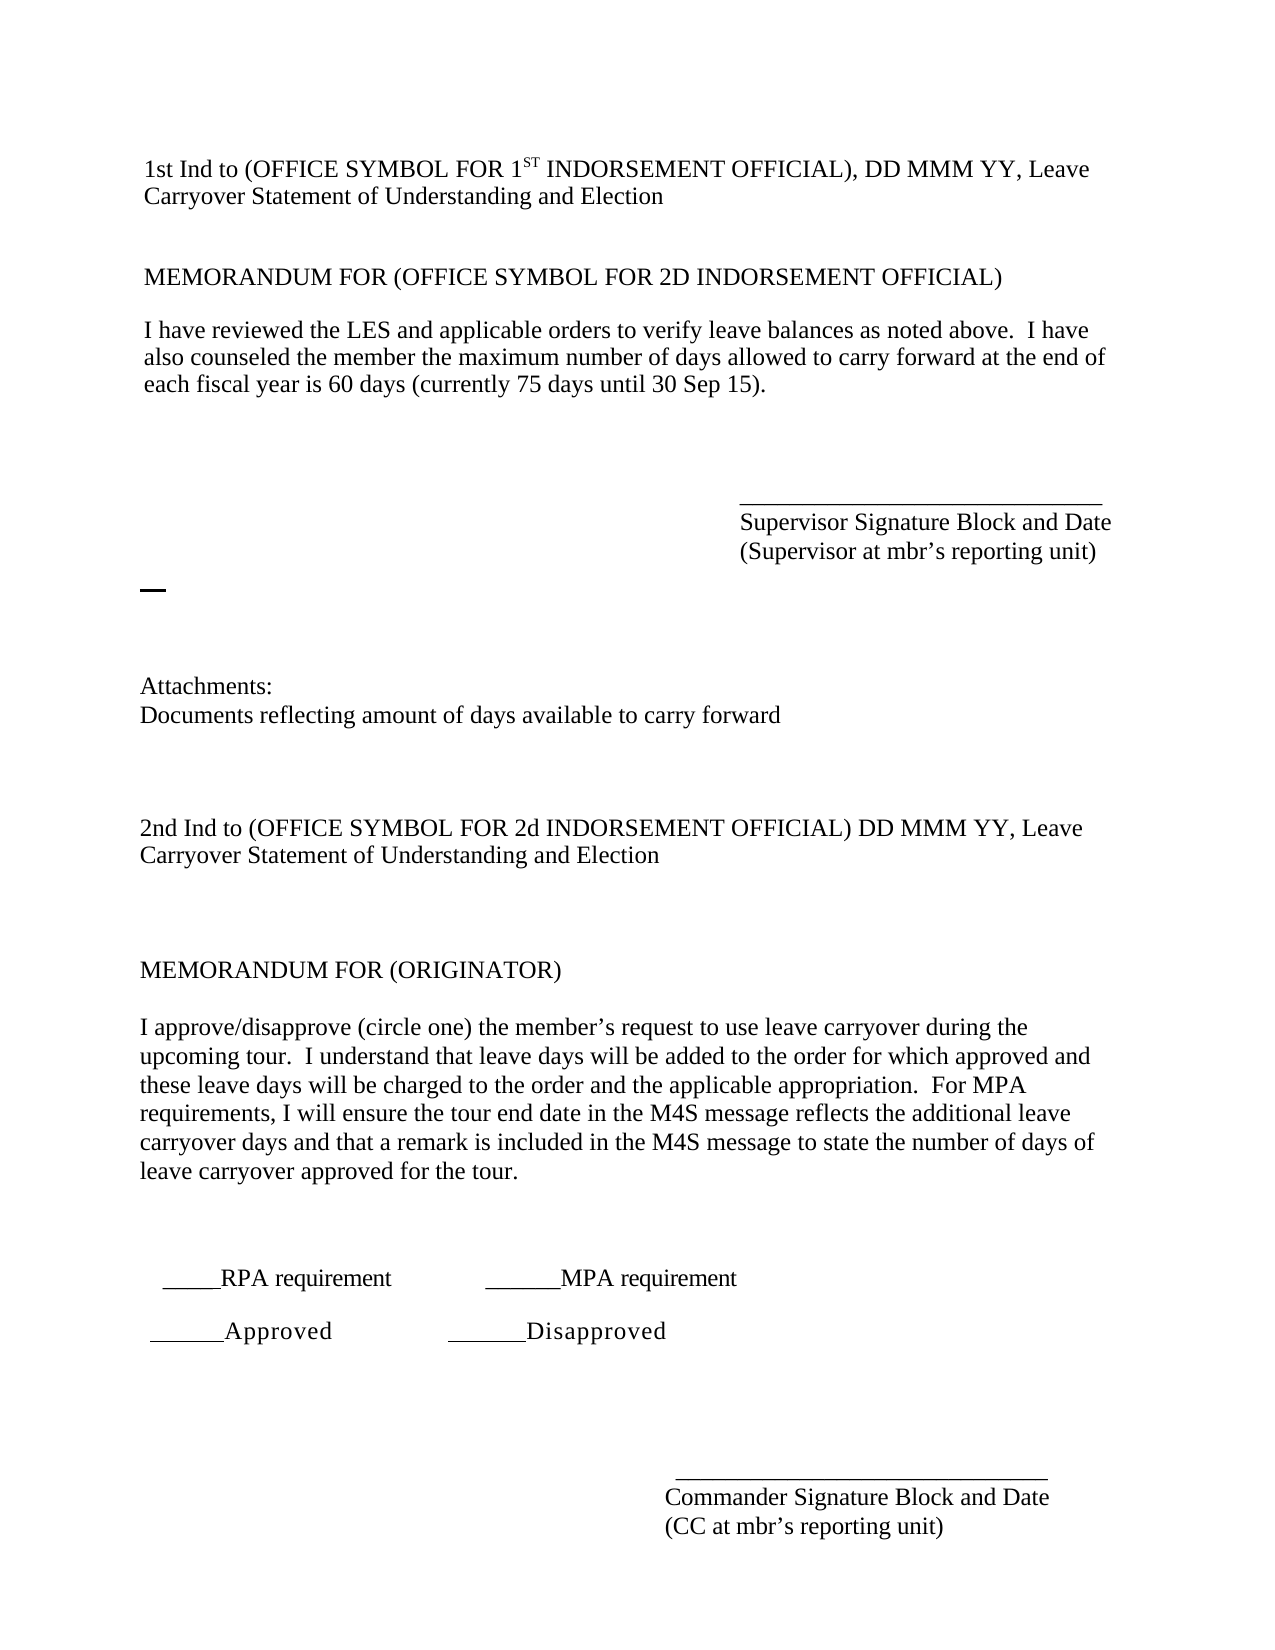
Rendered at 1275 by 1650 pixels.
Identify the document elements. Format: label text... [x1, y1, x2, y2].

text _____________________________ Supervisor Signature Block and Date [739, 479, 1127, 536]
text I approve/disapprove (circle one) the member’s request to use leave carryover during the upcoming tour. I understand that leave days will be added to the order for which approved and these leave days will be charged to the order and the applicable appropriation. For MPA requirements, I will ensure the tour end date in the M4S message reflects the additional leave carryover days and that a remark is included in the M4S message to state the number of days of leave carryover approved for the tour. [139, 1012, 1127, 1185]
text Documents reflecting amount of days available to carry forward [139, 700, 1127, 728]
text (CC at mbr’s reporting unit) [600, 1511, 1127, 1540]
text 1st Ind to (OFFICE SYMBOL FOR 1ST INDORSEMENT OFFICIAL), DD MMM YY, Leave Carryover Statement of Understanding and Election [144, 156, 1127, 210]
text 2nd Ind to (OFFICE SYMBOL FOR 2d INDORSEMENT OFFICIAL) DD MMM YY, Leave Carryover Statement of Understanding and Election [139, 815, 1127, 868]
text Attachments: [139, 671, 1127, 700]
text Approved Disapproved [150, 1316, 1127, 1345]
text MEMORANDUM FOR (ORIGINATOR) [139, 955, 1127, 983]
text ______________________________ [150, 1454, 1127, 1482]
text ____ RPA requirement ______MPA requirement [150, 1263, 1127, 1292]
text Commander Signature Block and Date [600, 1482, 1127, 1511]
text I have reviewed the LES and applicable orders to verify leave balances as noted above. I have also counseled the member the maximum number of days allowed to carry forward at the end of each fiscal year is 60 days (currently 75 days until 30 Sep 15). [144, 317, 1127, 398]
text MEMORANDUM FOR (OFFICE SYMBOL FOR 2D INDORSEMENT OFFICIAL) [144, 264, 1127, 291]
text (Supervisor at mbr’s reporting unit) [739, 536, 1127, 565]
